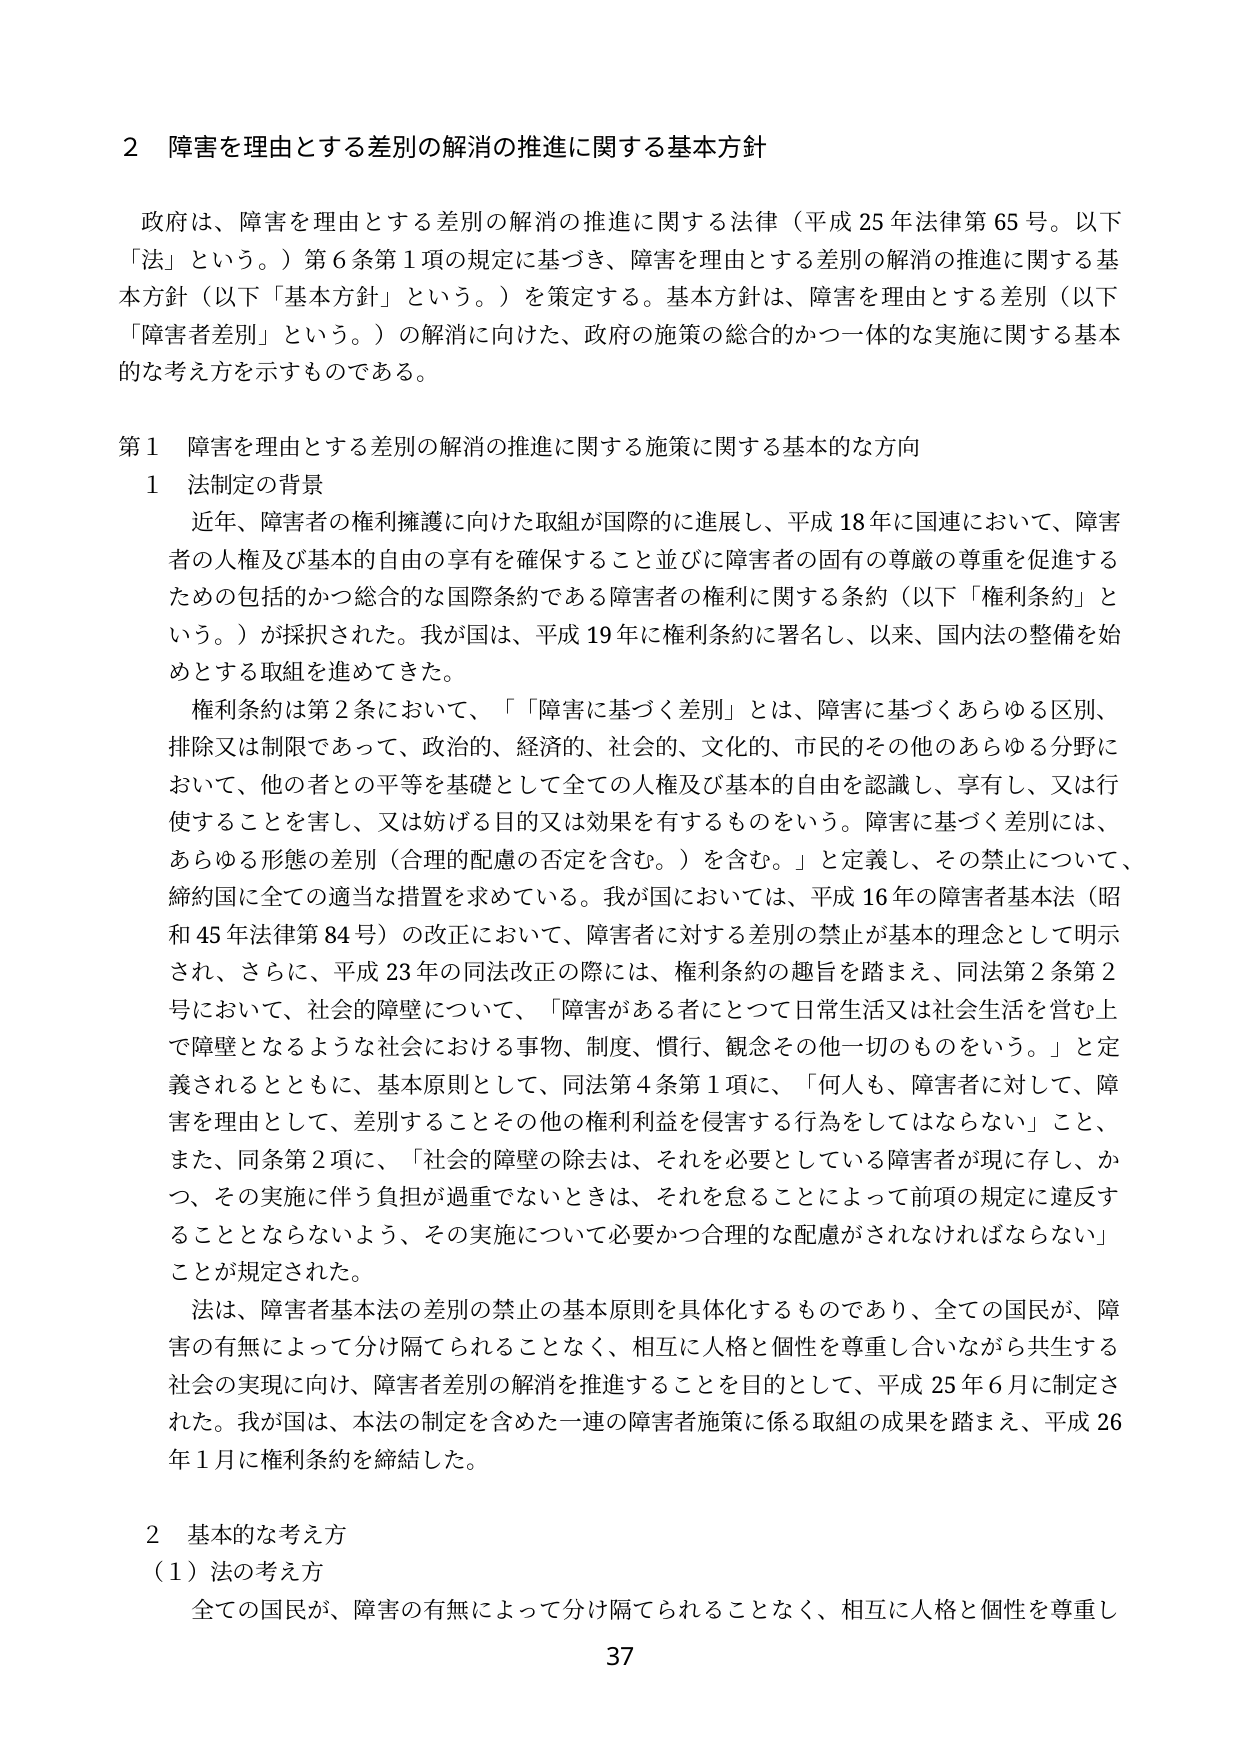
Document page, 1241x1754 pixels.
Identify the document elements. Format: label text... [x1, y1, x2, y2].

text 権利条約は第２条において、「「障害に基づく差別」とは、障害に基づくあらゆる区別、排除又は制限であって、政治的、経済的、社会的、文化的、市民的その他のあらゆる分野において、他の者との平等を基礎として全ての人権及び基本的自由を認識し、享有し、又は行使することを害し、又は妨げる目的又は効果を有するものをいう。障害に基づく差別には、あらゆる形態の差別（合理的配慮の否定を含む。）を含む。」と定義し、その禁止について、締約国に全ての適当な措置を求めている。我が国においては、平成16年の障害者基本法（昭和45年法律第84号）の改正において、障害者に対する差別の禁止が基本的理念として明示され、さらに、平成23年の同法改正の際には、権利条約の趣旨を踏まえ、同法第２条第２号において、社会的障壁について、「障害がある者にとつて日常生活又は社会生活を営む上で障壁となるような社会における事物、制度、慣行、観念その他一切のものをいう。」と定義されるとともに、基本原則として、同法第４条第１項に、「何人も、障害者に対して、障害を理由として、差別することその他の権利利益を侵害する行為をしてはならない」こと、また、同条第２項に、「社会的障壁の除去は、それを必要としている障害者が現に存し、かつ、その実施に伴う負担が過重でないときは、それを怠ることによって前項の規定に違反することとならないよう、その実施について必要かつ合理的な配慮がされなければならない」ことが規定された。 [168, 689, 1122, 1289]
text ２ 障害を理由とする差別の解消の推進に関する基本方針 [118, 127, 1122, 164]
text 第１ 障害を理由とする差別の解消の推進に関する施策に関する基本的な方向 [118, 427, 1122, 464]
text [168, 1589, 1122, 1627]
text 法は、障害者基本法の差別の禁止の基本原則を具体化するものであり、全ての国民が、障害の有無によって分け隔てられることなく、相互に人格と個性を尊重し合いながら共生する社会の実現に向け、障害者差別の解消を推進することを目的として、平成25年６月に制定された。我が国は、本法の制定を含めた一連の障害者施策に係る取組の成果を踏まえ、平成26年１月に権利条約を締結した。 [168, 1289, 1122, 1477]
text 近年、障害者の権利擁護に向けた取組が国際的に進展し、平成18年に国連において、障害者の人権及び基本的自由の享有を確保すること並びに障害者の固有の尊厳の尊重を促進するための包括的かつ総合的な国際条約である障害者の権利に関する条約（以下「権利条約」という。）が採択された。我が国は、平成19年に権利条約に署名し、以来、国内法の整備を始めとする取組を進めてきた。 [168, 502, 1122, 689]
text （１）法の考え方 [118, 1552, 1122, 1589]
text 政府は、障害を理由とする差別の解消の推進に関する法律（平成25年法律第65号。以下「法」という。）第６条第１項の規定に基づき、障害を理由とする差別の解消の推進に関する基本方針（以下「基本方針」という。）を策定する。基本方針は、障害を理由とする差別（以下「障害者差別」という。）の解消に向けた、政府の施策の総合的かつ一体的な実施に関する基本的な考え方を示すものである。 [118, 202, 1122, 389]
text １ 法制定の背景 [118, 464, 1122, 502]
text ２ 基本的な考え方 [118, 1514, 1122, 1552]
